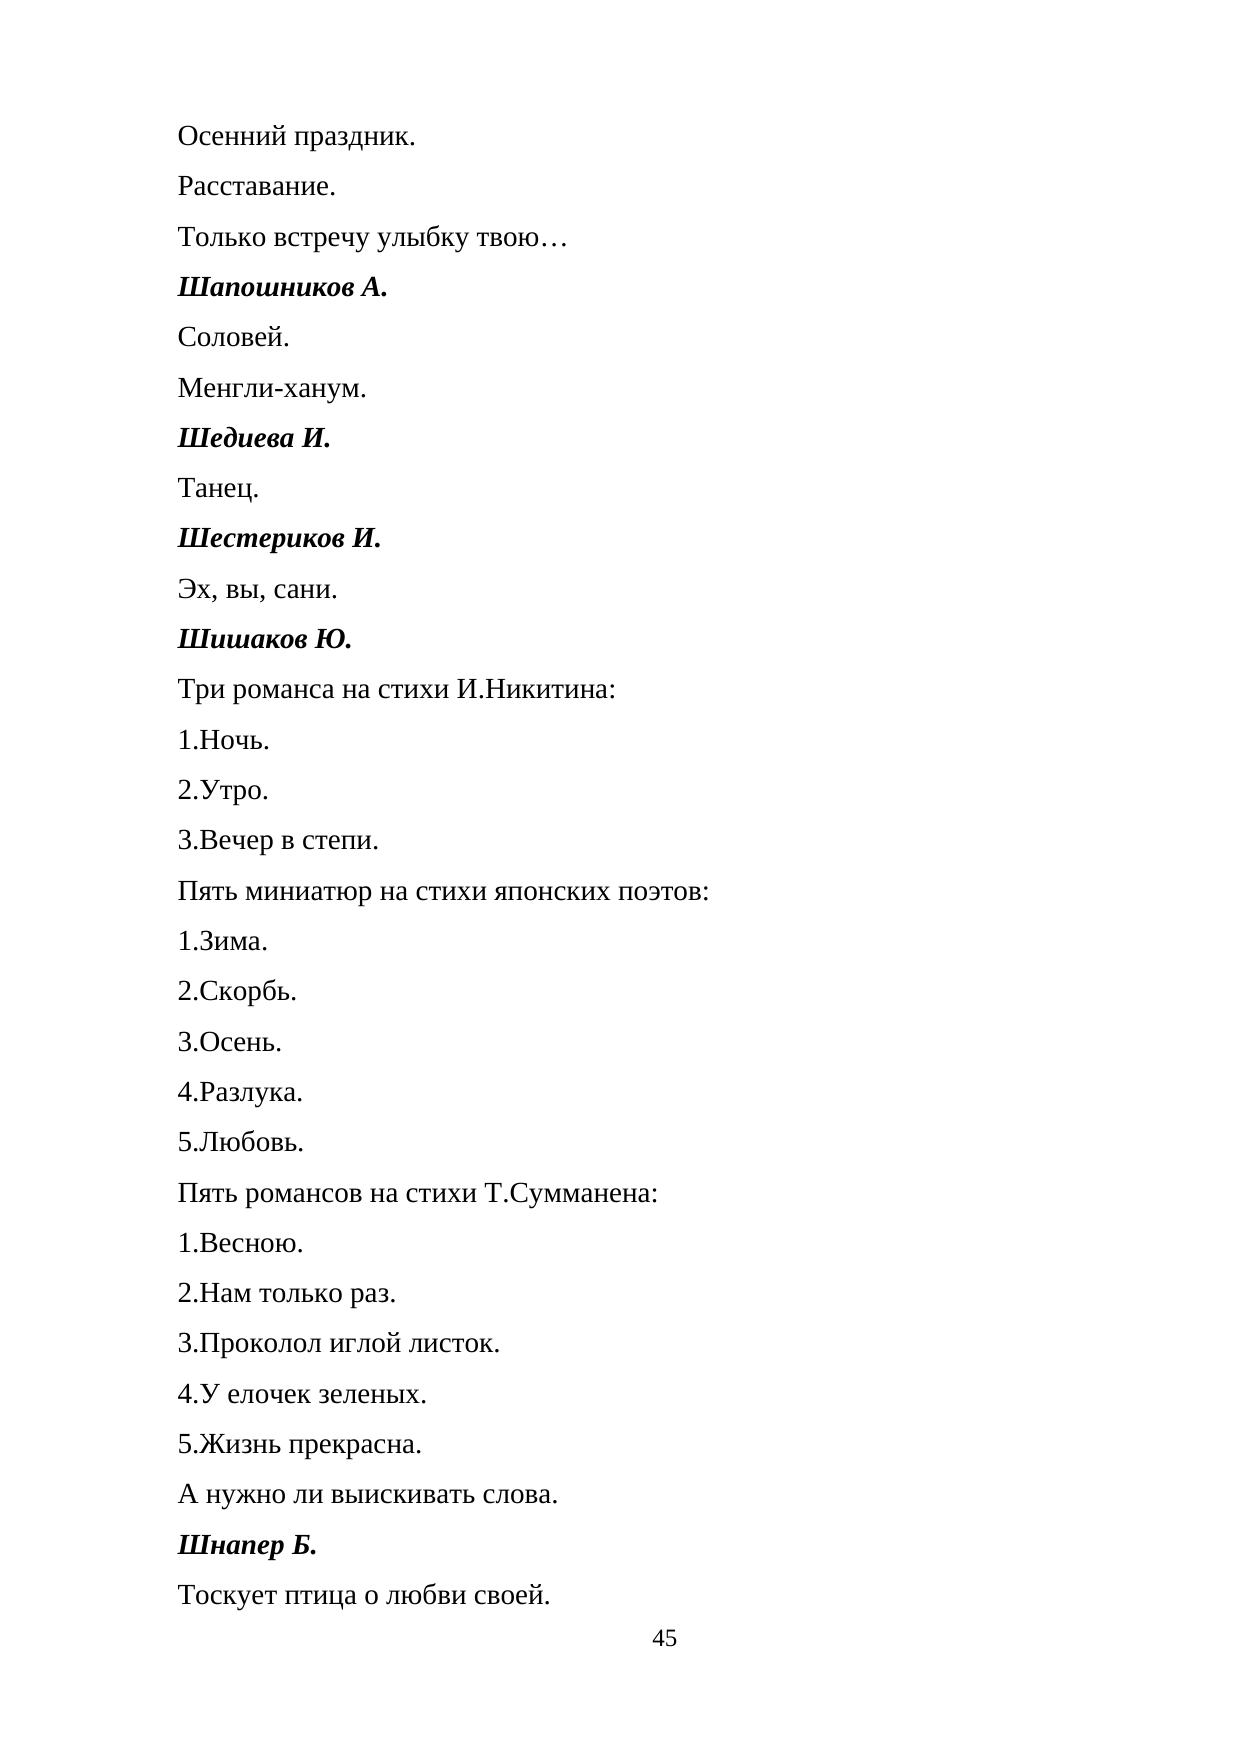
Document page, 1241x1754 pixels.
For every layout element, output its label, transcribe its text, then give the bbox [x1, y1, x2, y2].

text 4.У елочек зеленых. [177, 1376, 1152, 1409]
text 2.Скорбь. [177, 973, 1152, 1007]
text Шапошников А. [177, 269, 1152, 303]
text 3.Проколол иглой листок. [177, 1326, 1152, 1359]
text Тоскует птица о любви своей. [177, 1577, 1152, 1611]
text Шнапер Б. [177, 1527, 1152, 1560]
text 1.Весною. [177, 1225, 1152, 1258]
text Только встречу улыбку твою… [177, 219, 1152, 252]
text Три романса на стихи И.Никитина: [177, 672, 1152, 705]
text 3.Вечер в степи. [177, 822, 1152, 856]
text 1.Зима. [177, 923, 1152, 957]
text 5.Любовь. [177, 1124, 1152, 1158]
text Эх, вы, сани. [177, 571, 1152, 604]
text Шестериков И. [177, 521, 1152, 554]
text Шишаков Ю. [177, 621, 1152, 655]
text Шедиева И. [177, 420, 1152, 453]
text А нужно ли выискивать слова. [177, 1477, 1152, 1510]
text 3.Осень. [177, 1024, 1152, 1057]
text Пять миниатюр на стихи японских поэтов: [177, 873, 1152, 906]
text Танец. [177, 470, 1152, 504]
text Осенний праздник. [177, 118, 1152, 152]
text Менгли-ханум. [177, 370, 1152, 403]
text 1.Ночь. [177, 722, 1152, 755]
text 2.Утро. [177, 772, 1152, 806]
text Соловей. [177, 319, 1152, 353]
text Расставание. [177, 168, 1152, 202]
text Пять романсов на стихи Т.Сумманена: [177, 1175, 1152, 1208]
text 5.Жизнь прекрасна. [177, 1426, 1152, 1460]
text 4.Разлука. [177, 1074, 1152, 1108]
text 2.Нам только раз. [177, 1275, 1152, 1309]
